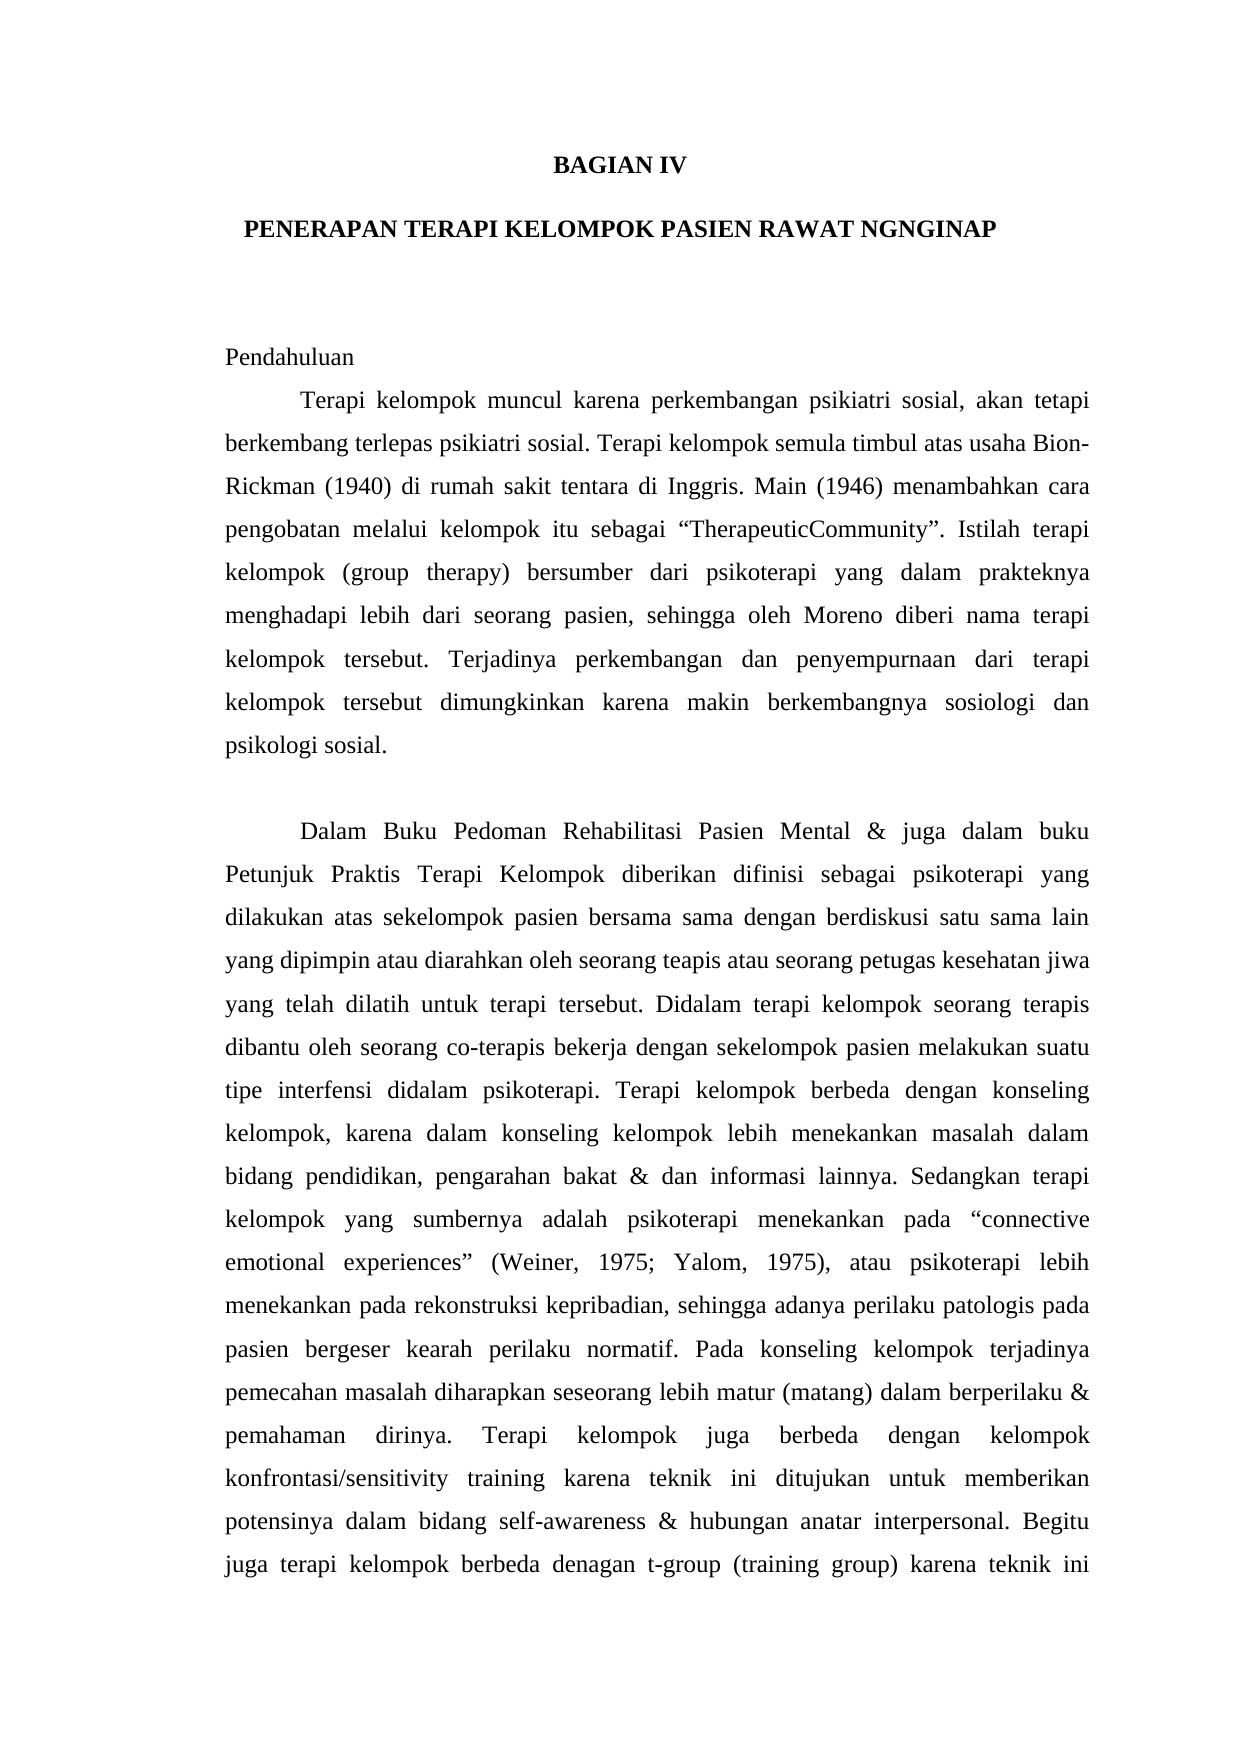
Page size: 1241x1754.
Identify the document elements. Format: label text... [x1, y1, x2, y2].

text PENERAPAN TERAPI KELOMPOK PASIEN RAWAT NGNGINAP [150, 214, 1090, 243]
list Terapi kelompok muncul karena perkembangan psikiatri sosial, akan tetapi berkembang terlepas psikiatri sosial. Terapi kelompok semula timbul atas usaha Bion-Rickman (1940) di rumah sakit tentara di Inggris. Main (1946) menambahkan cara pengobatan melalui kelompok itu sebagai “TherapeuticCommunity”. Istilah terapi kelompok (group therapy) bersumber dari psikoterapi yang dalam prakteknya menghadapi lebih dari seorang pasien, sehingga oleh Moreno diberi nama terapi kelompok tersebut. Terjadinya perkembangan dan penyempurnaan dari terapi kelompok tersebut dimungkinkan karena makin berkembangnya sosiologi dan psikologi sosial. [225, 385, 1090, 759]
list Pendahuluan [225, 342, 1090, 371]
text BAGIAN IV [150, 150, 1090, 179]
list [225, 816, 1090, 1578]
